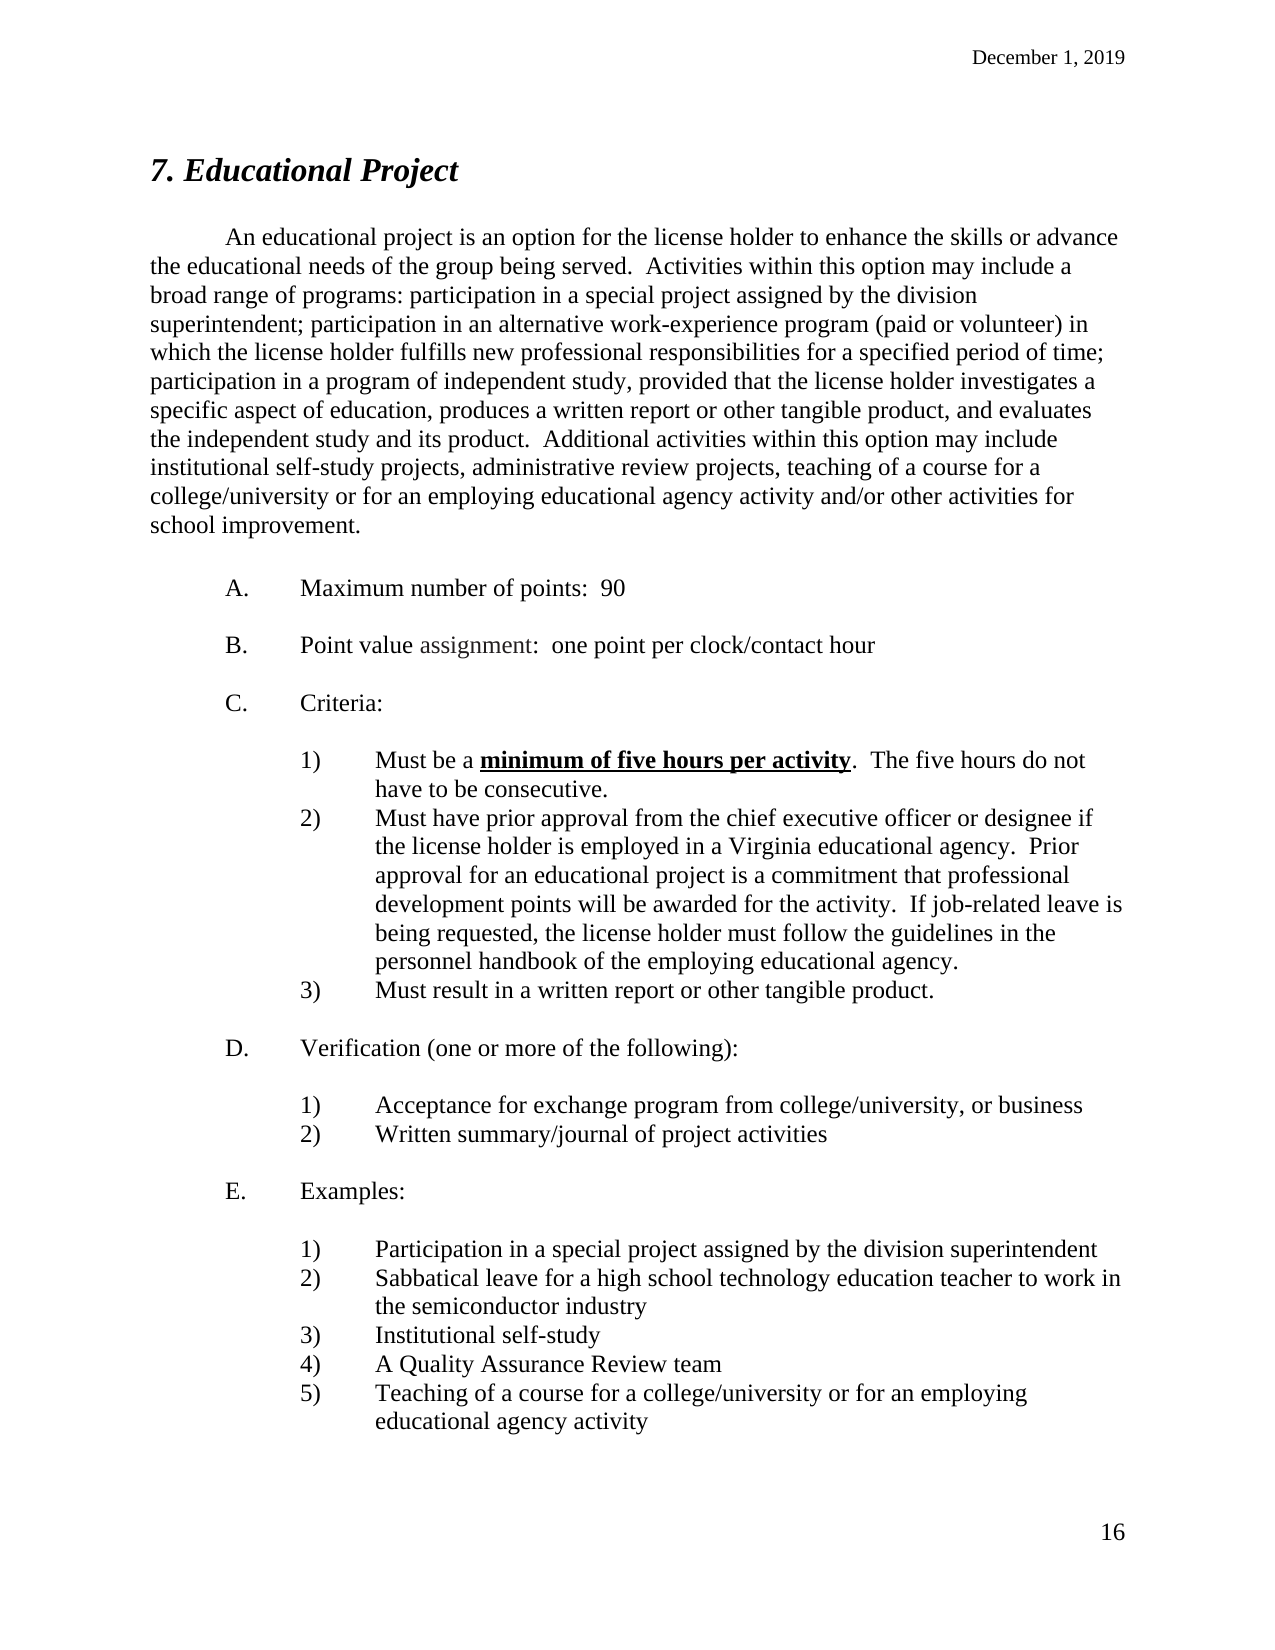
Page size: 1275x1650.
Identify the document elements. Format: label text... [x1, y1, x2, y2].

text 5) Teaching of a course for a college/university or for an employing educational agency activity [300, 1378, 1125, 1435]
text 2) Sabbatical leave for a high school technology education teacher to work in the semiconductor industry [300, 1263, 1125, 1320]
subtitle 7. Educational Project [150, 150, 1125, 188]
text 2) Written summary/journal of project activities [150, 1119, 1125, 1148]
text 3) Institutional self-study [300, 1320, 1125, 1349]
text E. Examples: [225, 1176, 1125, 1205]
text An educational project is an option for the license holder to enhance the skills or advance the educational needs of the group being served. Activities within this option may include a broad range of programs: participation in a special project assigned by the division superintendent; participation in an alternative work-experience program (paid or volunteer) in which the license holder fulfills new professional responsibilities for a specified period of time; participation in a program of independent study, provided that the license holder investigates a specific aspect of education, produces a written report or other tangible product, and evaluates the independent study and its product. Additional activities within this option may include institutional self-study projects, administrative review projects, teaching of a course for a college/university or for an employing educational agency activity and/or other activities for school improvement. [150, 222, 1125, 539]
text 2) Must have prior approval from the chief executive officer or designee if the license holder is employed in a Virginia educational agency. Prior approval for an educational project is a commitment that professional development points will be awarded for the activity. If job-related leave is being requested, the license holder must follow the guidelines in the personnel handbook of the employing educational agency. [300, 803, 1125, 975]
text A. Maximum number of points: 90 [225, 573, 1125, 601]
text 1) Must be a minimum of five hours per activity. The five hours do not have to be consecutive. [300, 745, 1125, 803]
text C. Criteria: [225, 688, 1125, 716]
text 1) Acceptance for exchange program from college/university, or business [150, 1090, 1125, 1119]
text 1) Participation in a special project assigned by the division superintendent [300, 1234, 1125, 1263]
text B. Point value assignment: one point per clock/contact hour [225, 630, 1125, 659]
text 4) A Quality Assurance Review team [300, 1349, 1125, 1378]
text D. Verification (one or more of the following): [225, 1033, 1125, 1061]
text 3) Must result in a written report or other tangible product. [150, 975, 1125, 1004]
